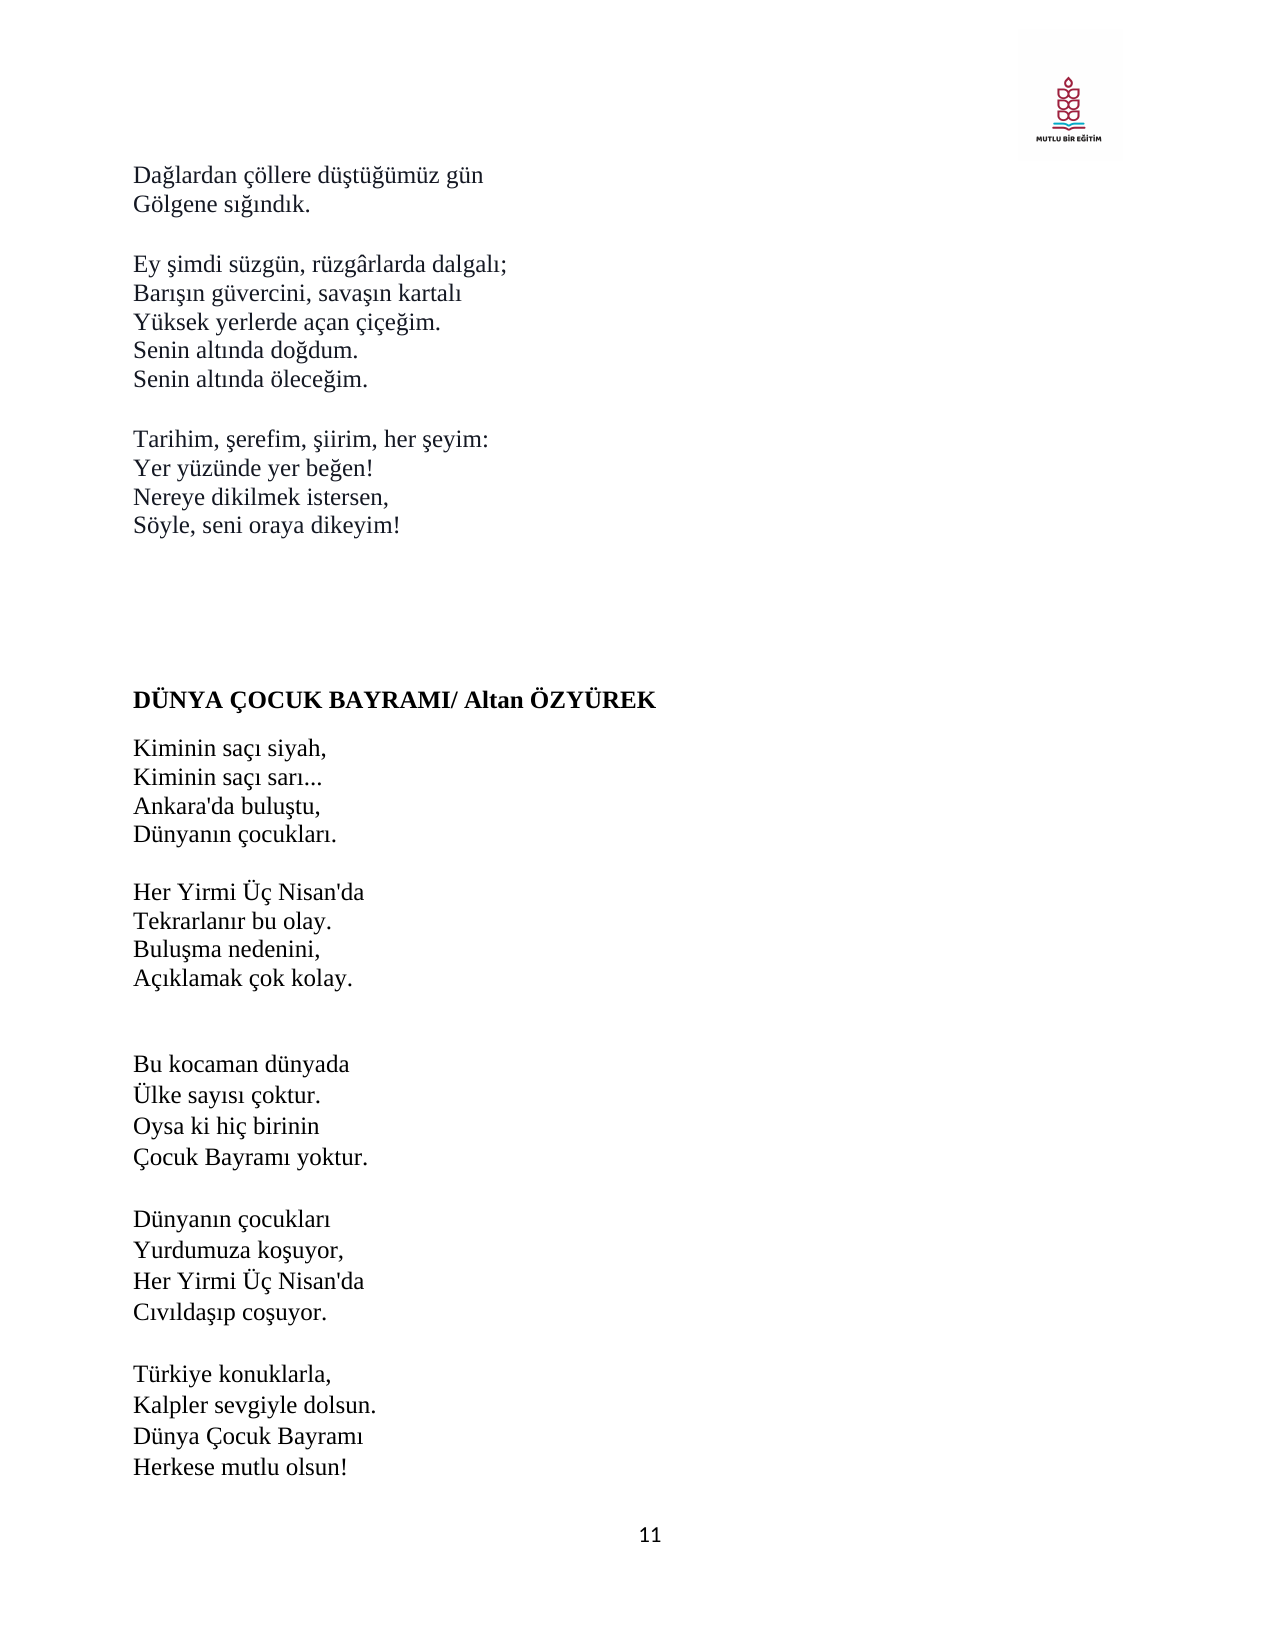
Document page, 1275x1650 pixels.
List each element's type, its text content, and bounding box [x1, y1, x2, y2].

text Savaş bizi karlı dağlara götürdüğü gün Kızıllığında ısındık; Dağlardan çöllere düştüğümüz gün Gölgene sığındık. [133, 161, 1167, 218]
text Bu kocaman dünyada Ülke sayısı çoktur. Oysa ki hiç birinin Çocuk Bayramı yoktur. Dünyanın çocukları Yurdumuza koşuyor, Her Yirmi Üç Nisan'da Cıvıldaşıp coşuyor. Türkiye konuklarla, Kalpler sevgiyle dolsun. Dünya Çocuk Bayramı Herkese mutlu olsun! [133, 1049, 1167, 1511]
text DÜNYA ÇOCUK BAYRAMI/ Altan ÖZYÜREK [133, 686, 1181, 714]
picture [1017, 29, 1123, 161]
text Ey şimdi süzgün, rüzgârlarda dalgalı; Barışın güvercini, savaşın kartalı Yüksek yerlerde açan çiçeğim. Senin altında doğdum. Senin altında öleceğim. [133, 249, 1167, 393]
text Kiminin saçı siyah, Kiminin saçı sarı... Ankara'da buluştu, Dünyanın çocukları. Her Yirmi Üç Nisan'da Tekrarlanır bu olay. Buluşma nedenini, Açıklamak çok kolay. [133, 733, 1167, 1049]
text Tarihim, şerefim, şiirim, her şeyim: Yer yüzünde yer beğen! Nereye dikilmek istersen, Söyle, seni oraya dikeyim! [133, 424, 1167, 539]
